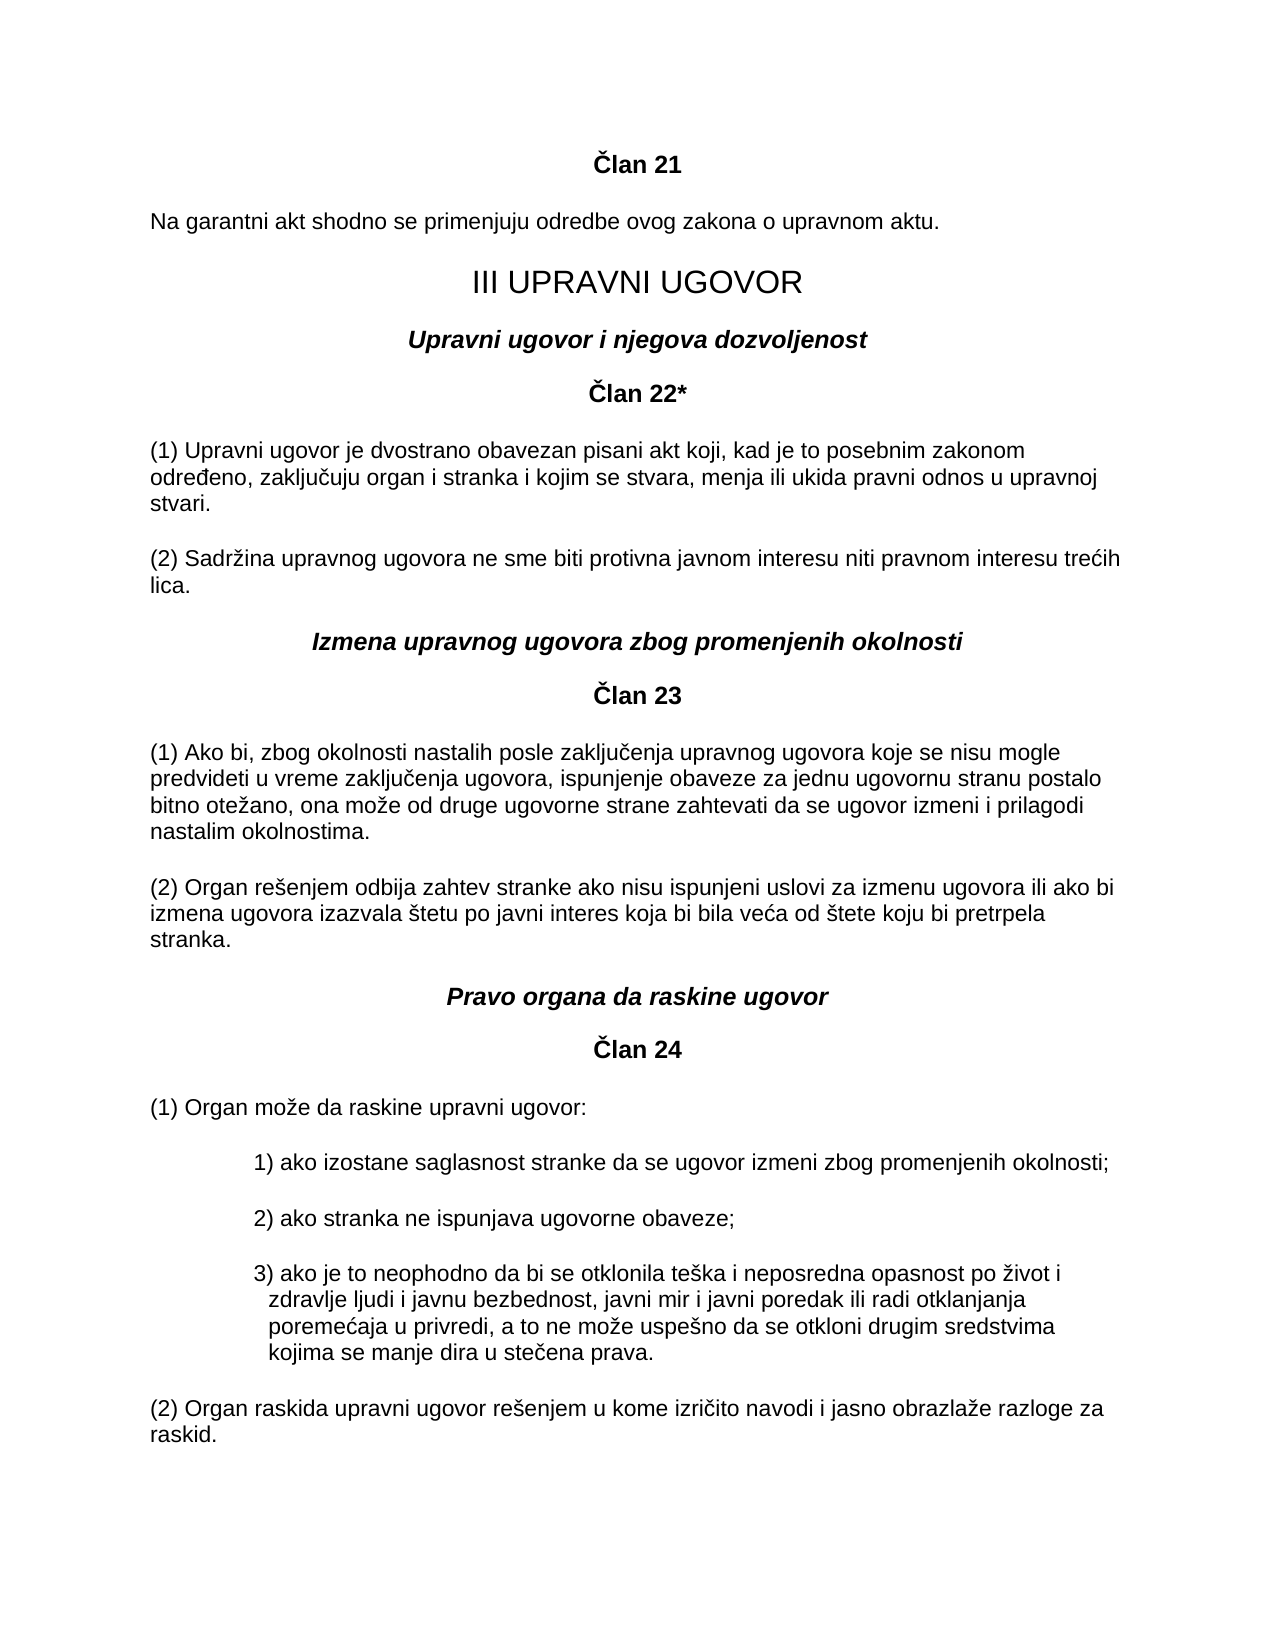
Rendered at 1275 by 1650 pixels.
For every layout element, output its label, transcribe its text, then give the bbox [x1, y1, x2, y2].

text Član 23 [150, 681, 1125, 710]
text Član 24 [150, 1036, 1125, 1064]
text (2) Sadržina upravnog ugovora ne sme biti protivna javnom interesu niti pravnom interesu trećih lica. [150, 545, 1125, 598]
text Na garantni akt shodno se primenjuju odredbe ovog zakona o upravnom aktu. [150, 208, 1125, 234]
text (2) Organ raskida upravni ugovor rešenjem u kome izričito navodi i jasno obrazlaže razloge za raskid. [150, 1394, 1125, 1447]
text Član 21 [150, 150, 1125, 179]
text (1) Upravni ugovor je dvostrano obavezan pisani akt koji, kad je to posebnim zakonom određeno, zaključuju organ i stranka i kojim se stvara, menja ili ukida pravni odnos u upravnoj stvari. [150, 437, 1125, 516]
text Pravo organa da raskine ugovor [150, 982, 1125, 1011]
text Član 22* [150, 379, 1125, 408]
text 1) ako izostane saglasnost stranke da se ugovor izmeni zbog promenjenih okolnosti; [253, 1149, 1125, 1175]
text (1) Ako bi, zbog okolnosti nastalih posle zaključenja upravnog ugovora koje se nisu mogle predvideti u vreme zaključenja ugovora, ispunjenje obaveze za jednu ugovornu stranu postalo bitno otežano, ona može od druge ugovorne strane zahtevati da se ugovor izmeni i prilagodi nastalim okolnostima. [150, 739, 1125, 844]
text Upravni ugovor i njegova dozvoljenost [150, 326, 1125, 354]
text (2) Organ rešenjem odbija zahtev stranke ako nisu ispunjeni uslovi za izmenu ugovora ili ako bi izmena ugovora izazvala štetu po javni interes koja bi bila veća od štete koju bi pretrpela stranka. [150, 873, 1125, 953]
text Izmena upravnog ugovora zbog promenjenih okolnosti [150, 627, 1125, 656]
text 3) ako je to neophodno da bi se otklonila teška i neposredna opasnost po život i zdravlje ljudi i javnu bezbednost, javni mir i javni poredak ili radi otklanjanja poremećaja u privredi, a to ne može uspešno da se otkloni drugim sredstvima kojima se manje dira u stečena prava. [253, 1260, 1125, 1365]
text 2) ako stranka ne ispunjava ugovorne obaveze; [253, 1204, 1125, 1231]
text III UPRAVNI UGOVOR [150, 263, 1125, 301]
text (1) Organ može da raskine upravni ugovor: [150, 1093, 1125, 1120]
